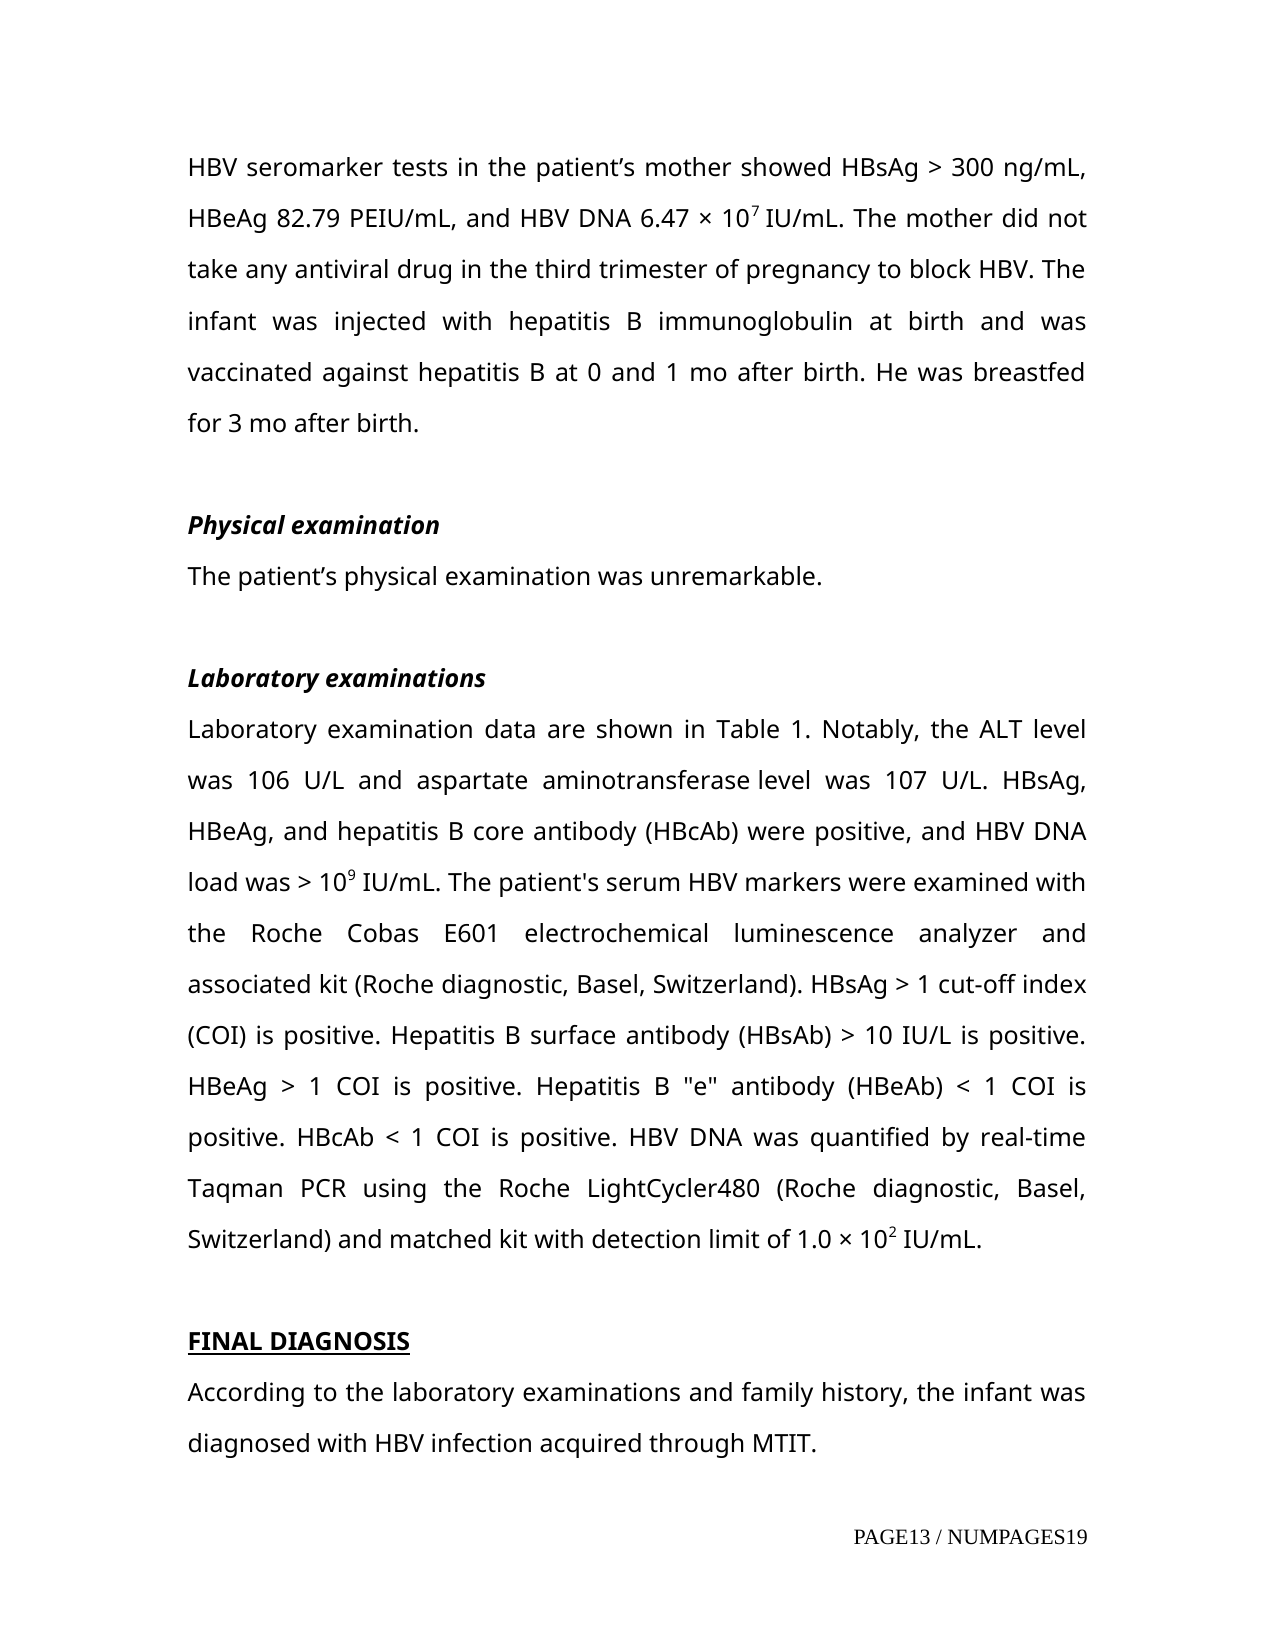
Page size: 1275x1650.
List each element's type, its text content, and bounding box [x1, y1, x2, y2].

text Laboratory examination data are shown in Table 1. Notably, the ALT level was 106 U/L and aspartate aminotransferase level was 107 U/L. HBsAg, HBeAg, and hepatitis B core antibody (HBcAb) were positive, and HBV DNA load was > 109 IU/mL. The patient's serum HBV markers were examined with the Roche Cobas E601 electrochemical luminescence analyzer and associated kit (Roche diagnostic, Basel, Switzerland). HBsAg > 1 cut-off index (COI) is positive. Hepatitis B surface antibody (HBsAb) > 10 IU/L is positive. HBeAg > 1 COI is positive. Hepatitis B "e" antibody (HBeAb) < 1 COI is positive. HBcAb < 1 COI is positive. HBV DNA was quantified by real-time Taqman PCR using the Roche LightCycler480 (Roche diagnostic, Basel, Switzerland) and matched kit with detection limit of 1.0 × 102 IU/mL. [187, 711, 1087, 1256]
text Laboratory examinations [187, 660, 1087, 694]
text HBV seromarker tests in the patient’s mother showed HBsAg > 300 ng/mL, HBeAg 82.79 PEIU/mL, and HBV DNA 6.47 × 107 IU/mL. The mother did not take any antiviral drug in the third trimester of pregnancy to block HBV. The infant was injected with hepatitis B immunoglobulin at birth and was vaccinated against hepatitis B at 0 and 1 mo after birth. He was breastfed for 3 mo after birth. [187, 150, 1087, 439]
text The patient’s physical examination was unremarkable. [187, 558, 1087, 592]
text According to the laboratory examinations and family history, the infant was diagnosed with HBV infection acquired through MTIT. [187, 1375, 1087, 1460]
text FINAL DIAGNOSIS [187, 1324, 1087, 1358]
text Physical examination [187, 507, 1087, 541]
